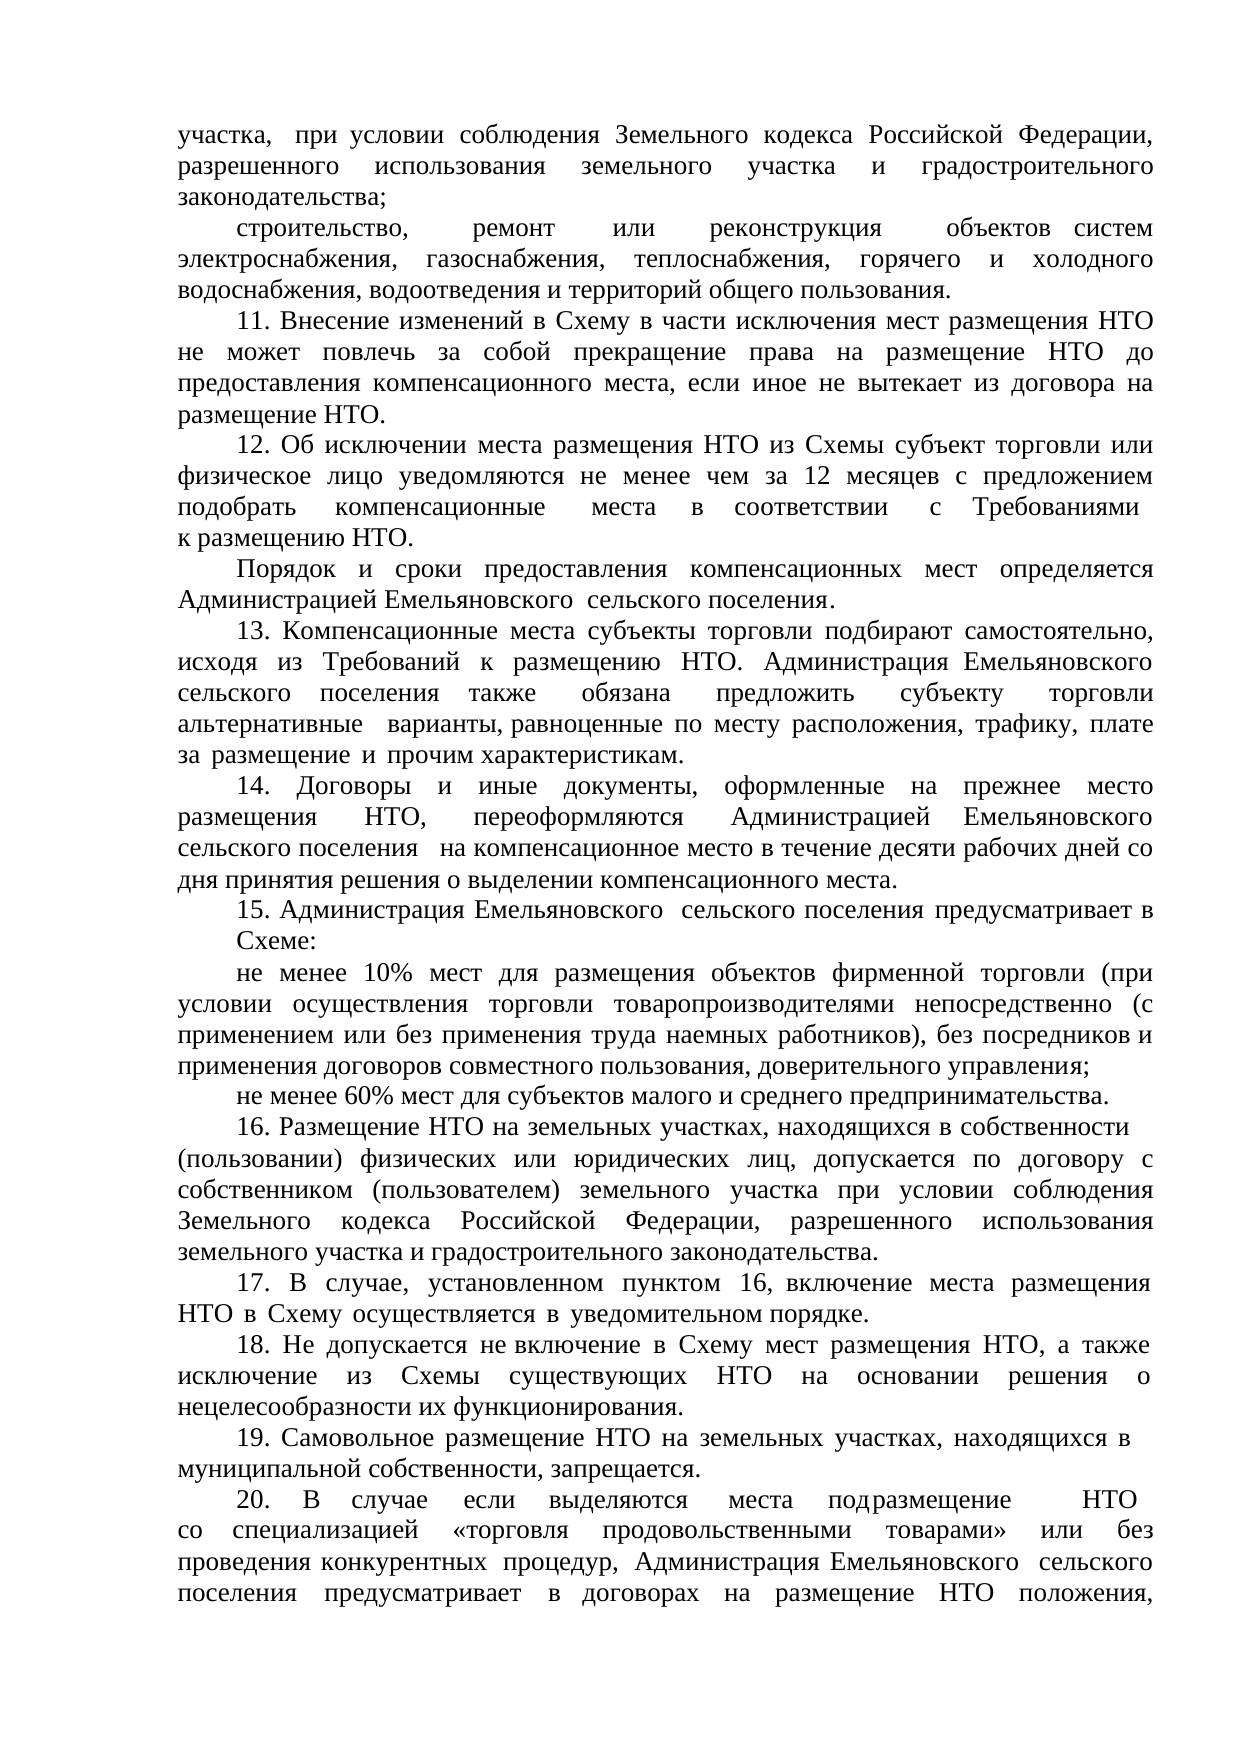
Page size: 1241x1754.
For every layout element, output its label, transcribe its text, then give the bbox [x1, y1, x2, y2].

text строительство, ремонт или реконструкция объектов систем электроснабжения, газоснабжения, теплоснабжения, горячего и холодного водоснабжения, водоотведения и территорий общего пользования. [177, 212, 1153, 304]
text 20. В случае если выделяются места под размещение НТО [177, 1483, 1154, 1514]
text 19. Самовольное размещение НТО на земельных участках, находящихся в муниципальной собственности, запрещается. [177, 1422, 1154, 1483]
text 14. Договоры и иные документы, оформленные на прежнее место размещения НТО, переоформляются Администрацией Емельяновского сельского поселения на компенсационное место в течение десяти рабочих дней со дня принятия решения о выделении компенсационного места. [177, 769, 1153, 894]
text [177, 118, 1154, 212]
text 18. Не допускается не включение в Схему мест размещения НТО, а также исключение из Схемы существующих НТО на основании решения о нецелесообразности их функционирования. [177, 1328, 1150, 1422]
text не менее 10% мест для размещения объектов фирменной торговли (при условии осуществления торговли товаропроизводителями непосредственно (с применением или без применения труда наемных работников), без посредников и применения договоров совместного пользования, доверительного управления; [177, 956, 1153, 1080]
text Порядок и сроки предоставления компенсационных мест определяется Администрацией Емельяновского сельского поселения. [177, 552, 1154, 615]
text к размещению НТО. [177, 522, 1154, 552]
text 16. Размещение НТО на земельных участках, находящихся в собственности [236, 1111, 1154, 1142]
text 12. Об исключении места размещения НТО из Схемы субъект торговли или физическое лицо уведомляются не менее чем за 12 месяцев с предложением подобрать компенсационные места в соответствии с Требованиями [177, 429, 1154, 522]
text 11. Внесение изменений в Схему в части исключения мест размещения НТО не может повлечь за собой прекращение права на размещение НТО до предоставления компенсационного места, если иное не вытекает из договора на размещение НТО. [177, 304, 1154, 429]
text (пользовании) физических или юридических лиц, допускается по договору с собственником (пользователем) земельного участка при условии соблюдения Земельного кодекса Российской Федерации, разрешенного использования земельного участка и градостроительного законодательства. [177, 1142, 1154, 1266]
text 13. Компенсационные места субъекты торговли подбирают самостоятельно, исходя из Требований к размещению НТО. Администрация Емельяновского сельского поселения также обязана предложить субъекту торговли альтернативные варианты, равноценные по месту расположения, трафику, плате за размещение и прочим характеристикам. [177, 615, 1154, 769]
text 17. В случае, установленном пунктом 16, включение места размещения НТО в Схему осуществляется в уведомительном порядке. [177, 1266, 1151, 1328]
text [177, 1514, 1154, 1607]
text не менее 60% мест для субъектов малого и среднего предпринимательства. [236, 1080, 1154, 1111]
text 15. Администрация Емельяновского сельского поселения предусматривает в Схеме: [236, 894, 1154, 956]
